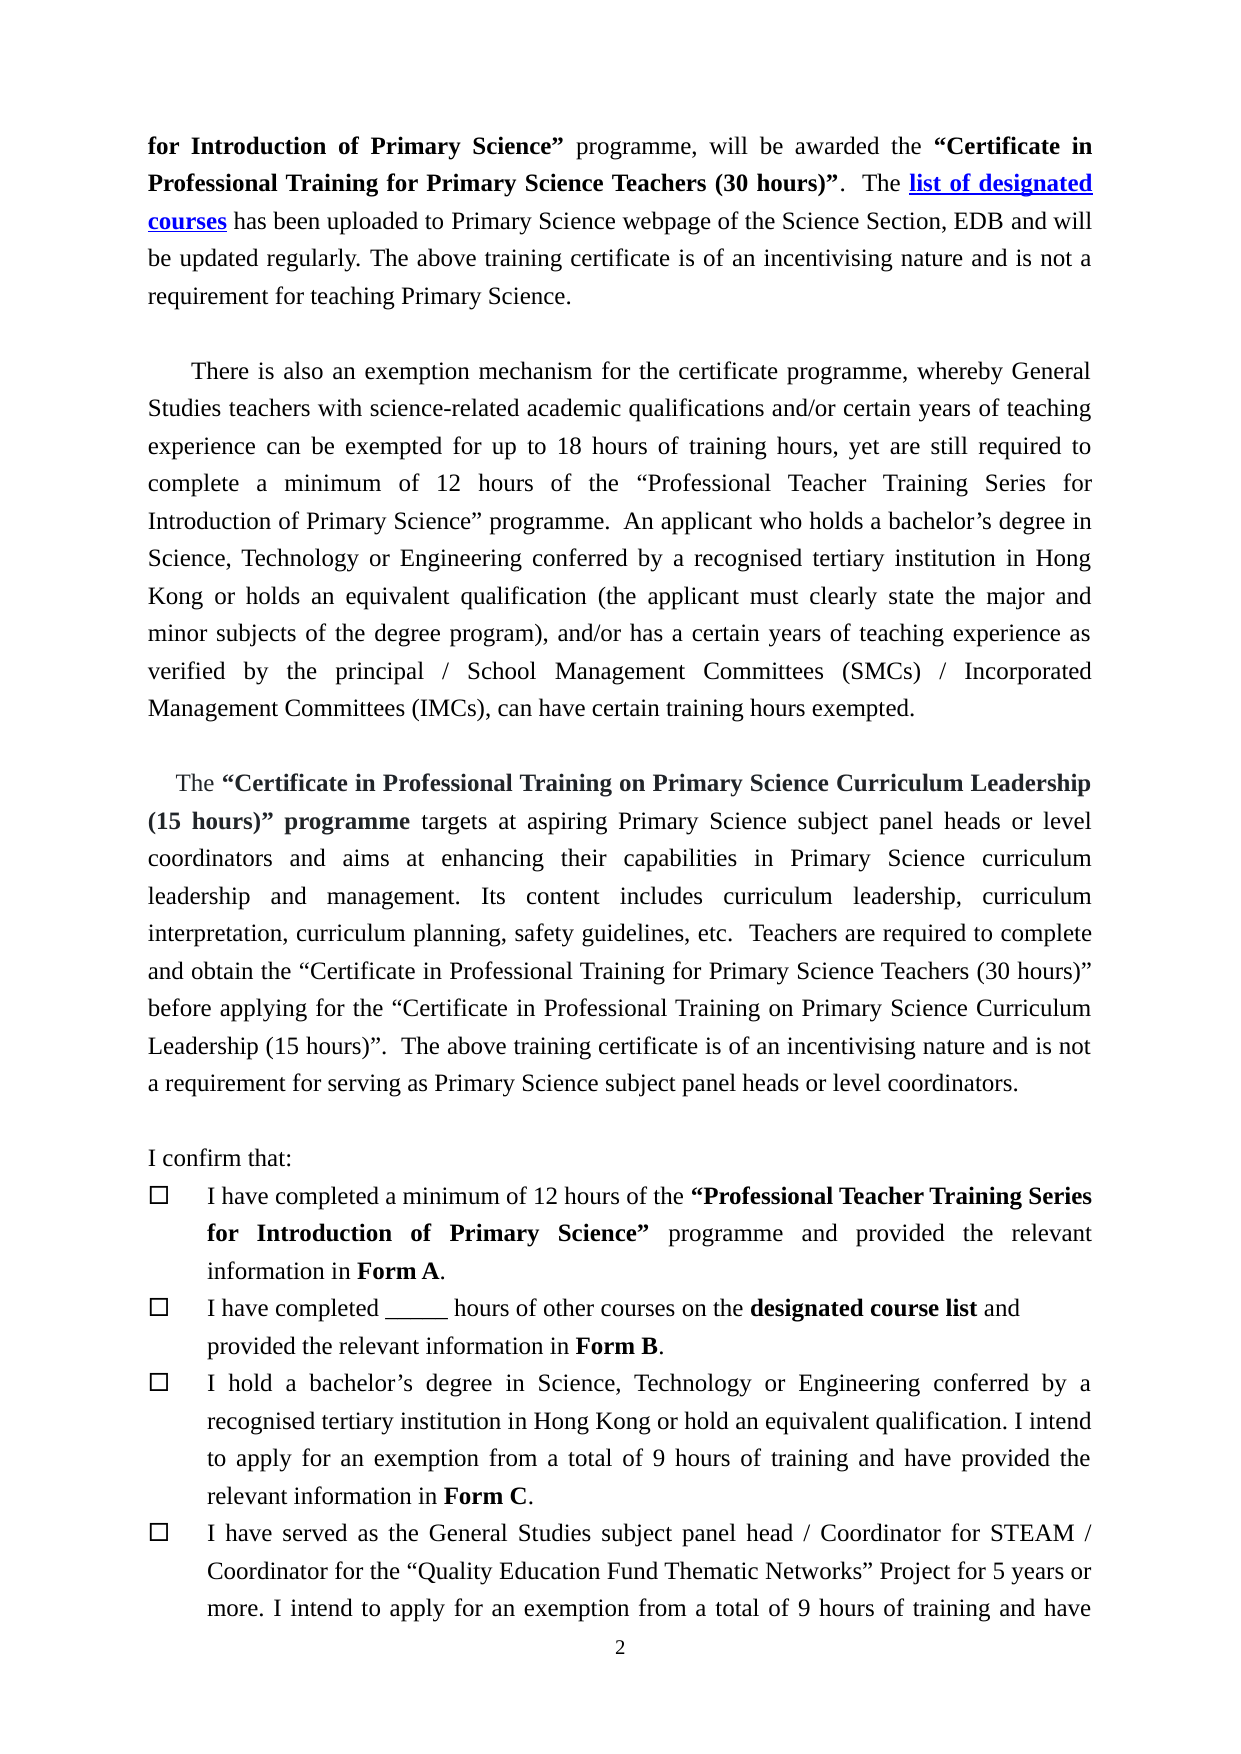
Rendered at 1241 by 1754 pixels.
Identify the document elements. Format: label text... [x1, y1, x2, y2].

list I have completed _____ hours of other courses on the designated course list and provided the relevant information in Form B. [148, 1289, 1092, 1364]
text There is also an exemption mechanism for the certificate programme, whereby General Studies teachers with science-related academic qualifications and/or certain years of teaching experience can be exempted for up to 18 hours of training hours, yet are still required to complete a minimum of 12 hours of the “Professional Teacher Training Series for Introduction of Primary Science” programme. An applicant who holds a bachelor’s degree in Science, Technology or Engineering conferred by a recognised tertiary institution in Hong Kong or holds an equivalent qualification (the applicant must clearly state the major and minor subjects of the degree program), and/or has a certain years of teaching experience as verified by the principal / School Management Committees (SMCs) / Incorporated Management Committees (IMCs), can have certain training hours exempted. [148, 352, 1092, 727]
text I confirm that: [148, 1139, 1092, 1177]
list I have completed a minimum of 12 hours of the “Professional Teacher Training Series for Introduction of Primary Science” programme and provided the relevant information in Form A. [148, 1177, 1092, 1289]
list I hold a bachelor’s degree in Science, Technology or Engineering conferred by a recognised tertiary institution in Hong Kong or hold an equivalent qualification. I intend to apply for an exemption from a total of 9 hours of training and have provided the relevant information in Form C. [148, 1364, 1092, 1514]
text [148, 127, 1092, 314]
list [148, 1514, 1092, 1627]
text The “Certificate in Professional Training on Primary Science Curriculum Leadership (15 hours)” programme targets at aspiring Primary Science subject panel heads or level coordinators and aims at enhancing their capabilities in Primary Science curriculum leadership and management. Its content includes curriculum leadership, curriculum interpretation, curriculum planning, safety guidelines, etc. Teachers are required to complete and obtain the “Certificate in Professional Training for Primary Science Teachers (30 hours)” before applying for the “Certificate in Professional Training on Primary Science Curriculum Leadership (15 hours)”. The above training certificate is of an incentivising nature and is not a requirement for serving as Primary Science subject panel heads or level coordinators. [148, 764, 1092, 1102]
